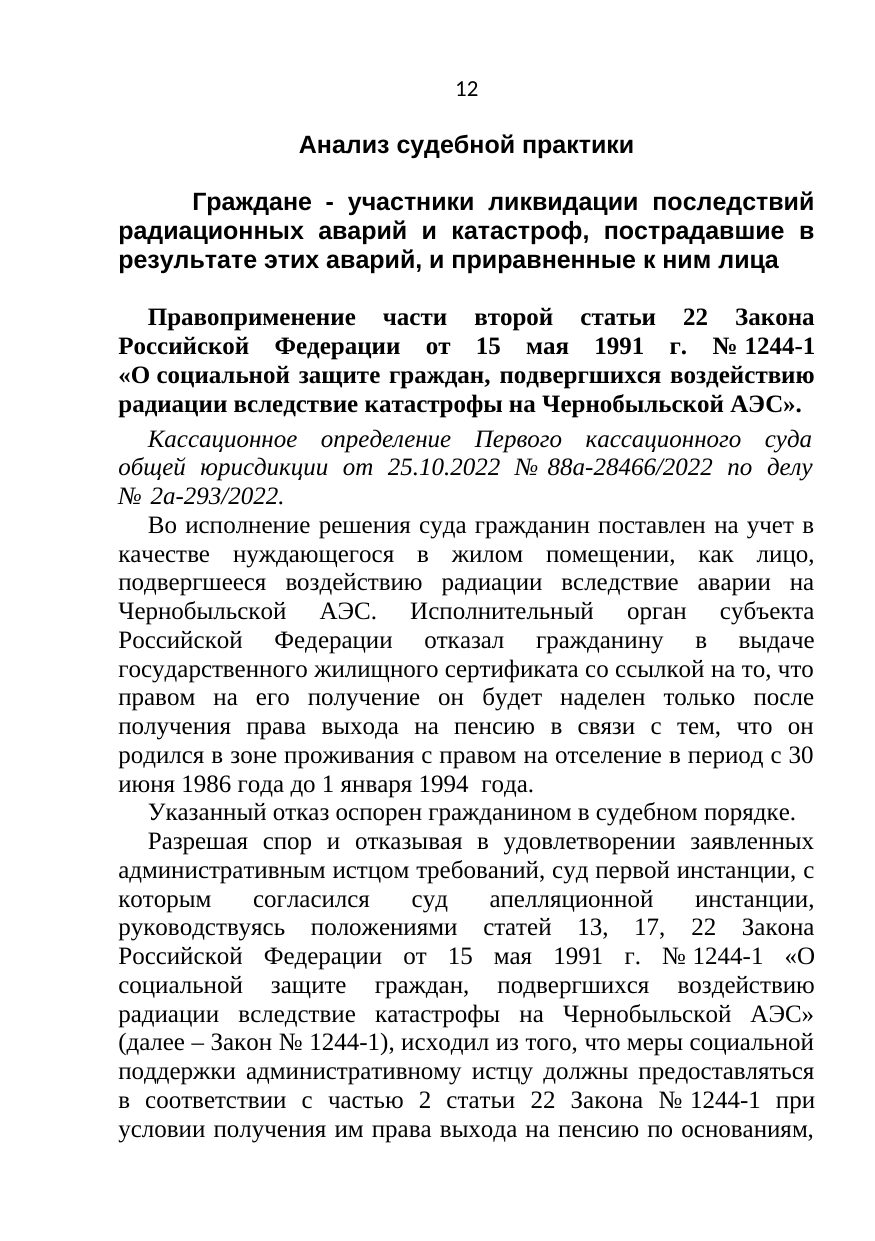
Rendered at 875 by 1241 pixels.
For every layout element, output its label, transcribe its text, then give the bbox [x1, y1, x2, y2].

text Во исполнение решения суда гражданин поставлен на учет в качестве нуждающегося в жилом помещении, как лицо, подвергшееся воздействию радиации вследствие аварии на Чернобыльской АЭС. Исполнительный орган субъекта Российской Федерации отказал гражданину в выдаче государственного жилищного сертификата со ссылкой на то, что правом на его получение он будет наделен только после получения права выхода на пенсию в связи с тем, что он родился в зоне проживания с правом на отселение в период с 30 июня 1986 года до 1 января 1994 года. [118, 510, 815, 797]
text Указанный отказ оспорен гражданином в судебном порядке. [118, 797, 815, 826]
subtitle Анализ судебной практики [118, 130, 815, 159]
text Кассационное определение Первого кассационного суда общей юрисдикции от 25.10.2022 № 88а-28466/2022 по делу № 2а-293/2022. [118, 424, 815, 510]
subtitle Граждане - участники ликвидации последствий радиационных аварий и катастроф, пострадавшие в результате этих аварий, и приравненные к ним лица [118, 187, 815, 274]
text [118, 826, 815, 1142]
subtitle Правоприменение части второй статьи 22 Закона Российской Федерации от 15 мая 1991 г. № 1244-1 «О социальной защите граждан, подвергшихся воздействию радиации вследствие катастрофы на Чернобыльской АЭС». [118, 302, 815, 417]
